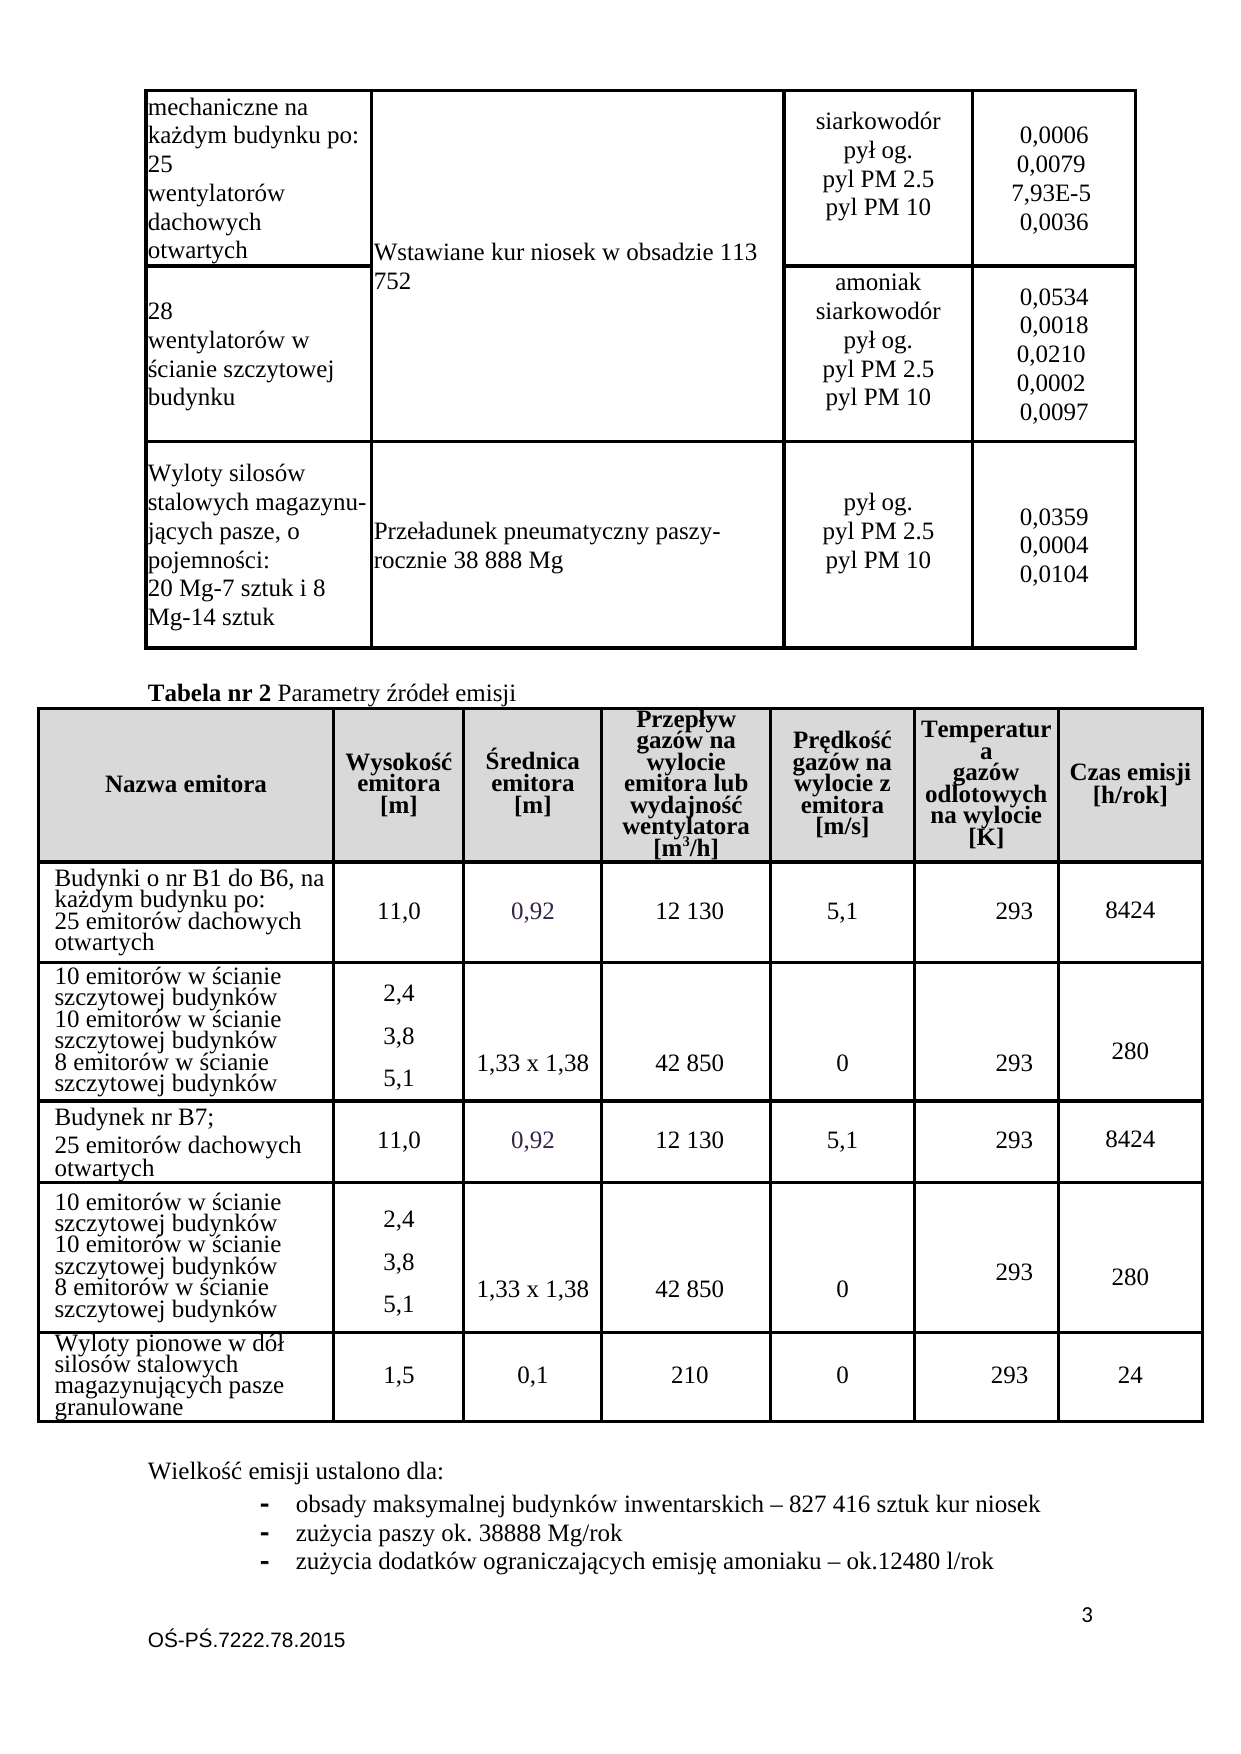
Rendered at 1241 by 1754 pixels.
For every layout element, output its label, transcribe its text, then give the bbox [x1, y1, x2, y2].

table_cell amoniak siarkowodór pył og. pyl PM 2.5 pyl PM 10 [786, 268, 971, 440]
table_cell 293 [916, 1184, 1057, 1331]
table_cell 11,0 [335, 864, 462, 961]
text Tabela nr 2 Parametry źródeł emisji [148, 678, 1093, 707]
table_cell 12 130 [603, 864, 769, 961]
table_cell 12 130 [603, 1103, 769, 1181]
table_cell 280 [1060, 1184, 1201, 1331]
table_header Nazwa emitora [40, 710, 332, 860]
table_header Prędkość gazów na wylocie z emitora [m/s] [772, 710, 913, 860]
table_cell 28 wentylatorów w ścianie szczytowej budynku [148, 268, 370, 440]
table_header Czas emisji [h/rok] [1060, 710, 1201, 860]
table_cell 42 850 [603, 964, 769, 1099]
table_cell 24 [1060, 1334, 1201, 1420]
table_cell 280 [1060, 964, 1201, 1099]
table_cell 8424 [1060, 1103, 1201, 1181]
table_header Temperatura gazów odlotowych na wylocie [K] [916, 710, 1057, 860]
table_cell 0 [772, 1334, 913, 1420]
table_cell 293 [916, 1103, 1057, 1181]
table_cell 5,1 [772, 864, 913, 961]
table_cell 210 [603, 1334, 769, 1420]
table_cell 293 [916, 964, 1057, 1099]
list zużycia paszy ok. 38888 Mg/rok [260, 1518, 1155, 1546]
table_cell 2,4 3,8 5,1 [335, 964, 462, 1099]
table_cell 10 emitorów w ścianie szczytowej budynków 10 emitorów w ścianie szczytowej budynków 8 emitorów w ścianie szczytowej budynków [40, 1184, 332, 1331]
table_cell Budynek nr B7; 25 emitorów dachowych otwartych [40, 1103, 332, 1181]
table_header Średnica emitora [m] [465, 710, 600, 860]
table_cell Przeładunek pneumatyczny paszy- rocznie 38 888 Mg [373, 443, 782, 646]
list obsady maksymalnej budynków inwentarskich – 827 416 sztuk kur niosek [260, 1489, 1155, 1518]
table_cell 8424 [1060, 864, 1201, 961]
table_cell 10 emitorów w ścianie szczytowej budynków 10 emitorów w ścianie szczytowej budynków 8 emitorów w ścianie szczytowej budynków [40, 964, 332, 1099]
table_header Wysokość emitora [m] [335, 710, 462, 860]
table_cell Wyloty pionowe w dół silosów stalowych magazynujących pasze granulowane [40, 1334, 332, 1420]
table_cell 42 850 [603, 1184, 769, 1331]
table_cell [373, 92, 782, 440]
table_cell Budynki o nr B1 do B6, na każdym budynku po: 25 emitorów dachowych otwartych [40, 864, 332, 961]
table_cell 1,33 x 1,38 [465, 1184, 600, 1331]
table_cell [974, 92, 1134, 264]
table_cell 0 [772, 1184, 913, 1331]
table_cell 0,1 [465, 1334, 600, 1420]
table_cell 0,0534 0,0018 0,0210 0,0002 0,0097 [974, 268, 1134, 440]
table_cell 0 [772, 964, 913, 1099]
table_cell 1,5 [335, 1334, 462, 1420]
table_cell Wyloty silosów stalowych magazynujących pasze, o pojemności: 20 Mg-7 sztuk i 8 Mg-14 sztuk [148, 443, 370, 646]
table_cell 293 [916, 864, 1057, 961]
table_cell 0,92 [465, 864, 600, 961]
table_header Przepływ gazów na wylocie emitora lub wydajność wentylatora [m3/h] [603, 710, 769, 860]
table_cell pył og. pyl PM 2.5 pyl PM 10 [786, 443, 971, 646]
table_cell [786, 92, 971, 264]
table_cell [148, 92, 370, 264]
table_cell 11,0 [335, 1103, 462, 1181]
table_cell 1,33 x 1,38 [465, 964, 600, 1099]
table_cell 5,1 [772, 1103, 913, 1181]
table_cell 2,4 3,8 5,1 [335, 1184, 462, 1331]
table_cell 0,92 [465, 1103, 600, 1181]
list zużycia dodatków ograniczających emisję amoniaku – ok.12480 l/rok [260, 1546, 1155, 1575]
table_cell 0,0359 0,0004 0,0104 [974, 443, 1134, 646]
table_cell 293 [916, 1334, 1057, 1420]
text Wielkość emisji ustalono dla: [148, 1456, 1155, 1484]
